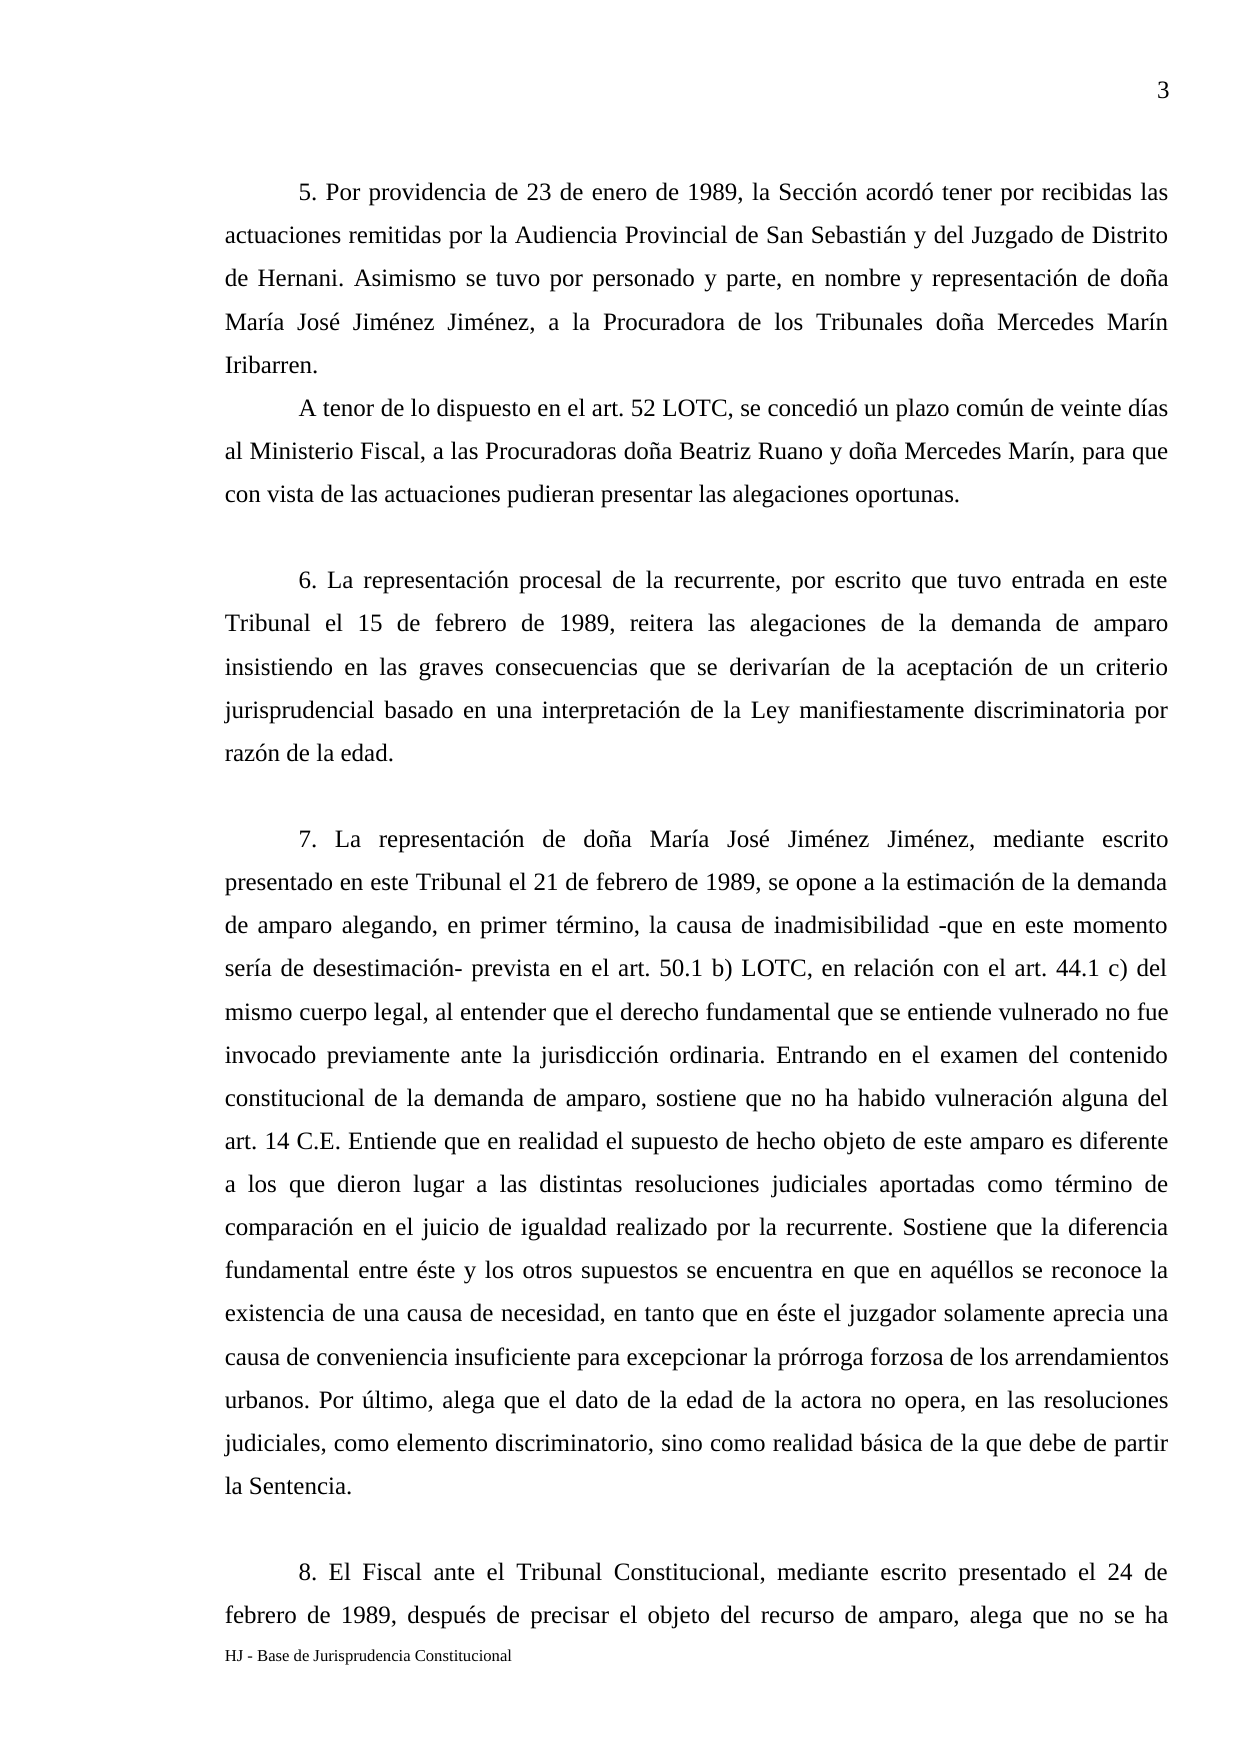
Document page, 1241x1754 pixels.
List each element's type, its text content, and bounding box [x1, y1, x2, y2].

text 6. La representación procesal de la recurrente, por escrito que tuvo entrada en este Tribunal el 15 de febrero de 1989, reitera las alegaciones de la demanda de amparo insistiendo en las graves consecuencias que se derivarían de la aceptación de un criterio jurisprudencial basado en una interpretación de la Ley manifiestamente discriminatoria por razón de la edad. [224, 565, 1169, 767]
text 7. La representación de doña María José Jiménez Jiménez, mediante escrito presentado en este Tribunal el 21 de febrero de 1989, se opone a la estimación de la demanda de amparo alegando, en primer término, la causa de inadmisibilidad -que en este momento sería de desestimación- prevista en el art. 50.1 b) LOTC, en relación con el art. 44.1 c) del mismo cuerpo legal, al entender que el derecho fundamental que se entiende vulnerado no fue invocado previamente ante la jurisdicción ordinaria. Entrando en el examen del contenido constitucional de la demanda de amparo, sostiene que no ha habido vulneración alguna del art. 14 C.E. Entiende que en realidad el supuesto de hecho objeto de este amparo es diferente a los que dieron lugar a las distintas resoluciones judiciales aportadas como término de comparación en el juicio de igualdad realizado por la recurrente. Sostiene que la diferencia fundamental entre éste y los otros supuestos se encuentra en que en aquéllos se reconoce la existencia de una causa de necesidad, en tanto que en éste el juzgador solamente aprecia una causa de conveniencia insuficiente para excepcionar la prórroga forzosa de los arrendamientos urbanos. Por último, alega que el dato de la edad de la actora no opera, en las resoluciones judiciales, como elemento discriminatorio, sino como realidad básica de la que debe de partir la Sentencia. [224, 824, 1169, 1500]
text 5. Por providencia de 23 de enero de 1989, la Sección acordó tener por recibidas las actuaciones remitidas por la Audiencia Provincial de San Sebastián y del Juzgado de Distrito de Hernani. Asimismo se tuvo por personado y parte, en nombre y representación de doña María José Jiménez Jiménez, a la Procuradora de los Tribunales doña Mercedes Marín Iribarren. [224, 177, 1169, 378]
text A tenor de lo dispuesto en el art. 52 LOTC, se concedió un plazo común de veinte días al Ministerio Fiscal, a las Procuradoras doña Beatriz Ruano y doña Mercedes Marín, para que con vista de las actuaciones pudieran presentar las alegaciones oportunas. [224, 393, 1169, 508]
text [224, 1557, 1169, 1629]
